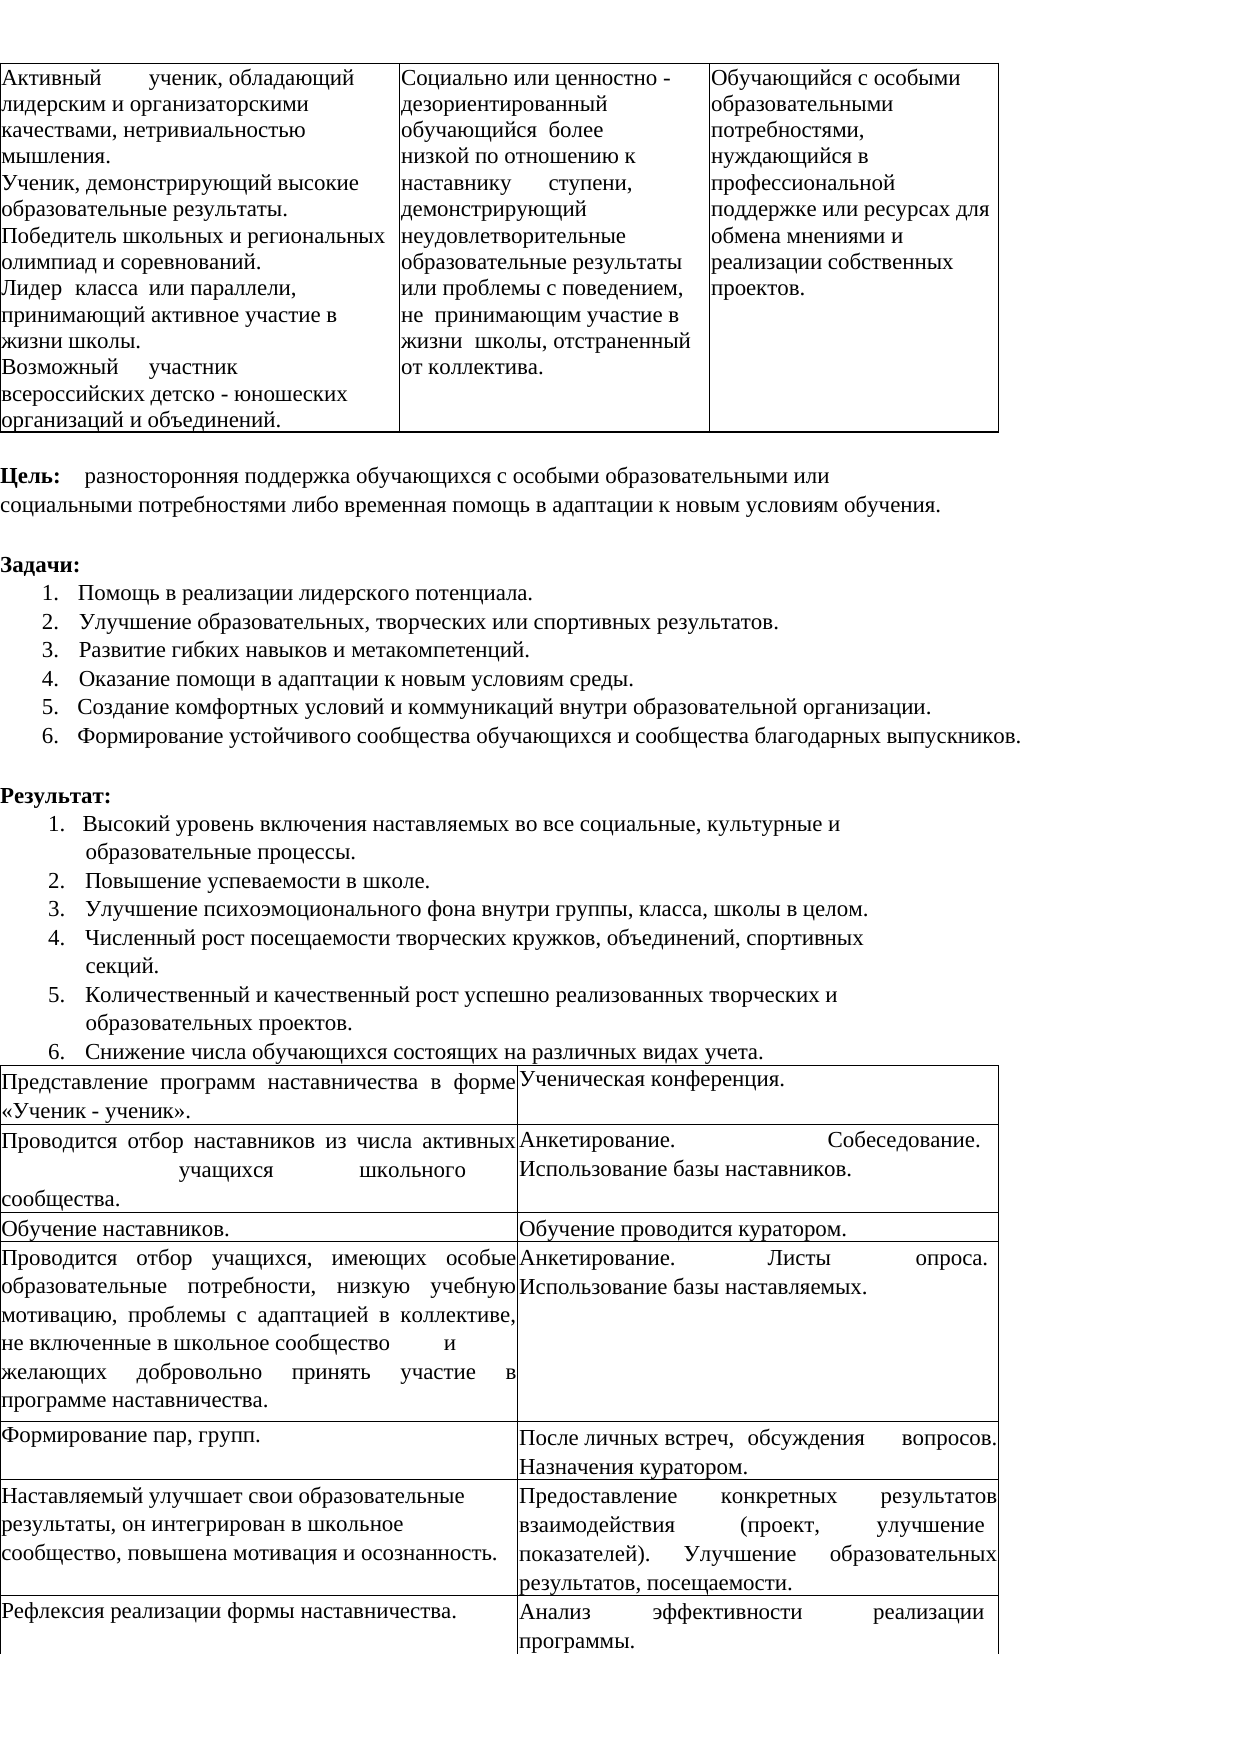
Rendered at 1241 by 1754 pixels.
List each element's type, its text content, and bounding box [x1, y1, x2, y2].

table_cell Наставляемый улучшает свои образовательные результаты, он интегрирован в школьное сообщество, повышена мотивация и осознанность. [1, 1480, 517, 1595]
table_cell Анализ эффективности реализации программы. [518, 1596, 998, 1654]
table_cell Предоставление конкретных результатов взаимодействия (проект, улучшение показателей). Улучшение образовательных результатов, посещаемости. [518, 1480, 998, 1595]
list Численный рост посещаемости творческих кружков, объединений, спортивных [48, 922, 1240, 951]
text социальными потребностями либо временная помощь в адаптации к новым условиям обучения. [0, 489, 1240, 518]
table_cell Проводится отбор наставников из числа активных учащихся школьного сообщества. [1, 1125, 517, 1212]
list Помощь в реализации лидерского потенциала. [0, 578, 1240, 606]
list Количественный и качественный рост успешно реализованных творческих и [48, 979, 1240, 1008]
list Снижение числа обучающихся состоящих на различных видах учета. [48, 1037, 1240, 1065]
list Повышение успеваемости в школе. [48, 865, 1240, 894]
table_cell Обучающийся с особыми образовательными потребностями, нуждающийся в профессиональной поддержке или ресурсах для обмена мнениями и реализации собственных проектов. [710, 64, 998, 431]
table_cell Формирование пар, групп. [1, 1422, 517, 1479]
table_cell Рефлексия реализации формы наставничества. [1, 1596, 517, 1654]
list Создание комфортных условий и коммуникаций внутри образовательной организации. [42, 692, 1240, 721]
table_cell Обучение наставников. [1, 1213, 517, 1241]
list Формирование устойчивого сообщества обучающихся и сообщества благодарных выпускников. [42, 721, 1240, 749]
text образовательные процессы. [85, 837, 1240, 865]
text образовательных проектов. [85, 1008, 1240, 1037]
list Улучшение образовательных, творческих или спортивных результатов. [0, 606, 1240, 635]
list Оказание помощи в адаптации к новым условиям среды. [0, 663, 1240, 692]
list Улучшение психоэмоционального фона внутри группы, класса, школы в целом. [48, 894, 1240, 922]
table_cell Проводится отбор учащихся, имеющих особые образовательные потребности, низкую учебную мотивацию, проблемы с адаптацией в коллективе, не включенные в школьное сообщество и желающих добровольно принять участие в программе наставничества. [1, 1242, 517, 1421]
list Высокий уровень включения наставляемых во все социальные, культурные и [48, 808, 1240, 837]
list Развитие гибких навыков и метакомпетенций. [0, 635, 1240, 663]
table_header Ученическая конференция. [518, 1066, 998, 1124]
table_cell Обучение проводится куратором. [518, 1213, 998, 1241]
table_cell Активный ученик, обладающий лидерским и организаторскими качествами, нетривиальностью мышления. Ученик, демонстрирующий высокие образовательные результаты. Победитель школьных и региональных олимпиад и соревнований. Лидер класса или параллели, принимающий активное участие в жизни школы. Возможный участник всероссийских детско - юношеских организаций и объединений. [1, 64, 399, 431]
table_cell Социально или ценностно -дезориентированный обучающийся более низкой по отношению к наставнику ступени, демонстрирующий неудовлетворительные образовательные результаты или проблемы с поведением, не принимающим участие в жизни школы, отстраненный от коллектива. [400, 64, 709, 431]
table_cell Анкетирование. Листы опроса. Использование базы наставляемых. [518, 1242, 998, 1421]
text Результат: [0, 783, 1240, 808]
table_header Представление программ наставничества в форме «Ученик - ученик». [1, 1066, 517, 1124]
table_cell Анкетирование. Собеседование. Использование базы наставников. [518, 1125, 998, 1212]
text секций. [85, 951, 1240, 979]
table_cell После личных встреч, обсуждения вопросов. Назначения куратором. [518, 1422, 998, 1479]
text Задачи: [0, 549, 1240, 578]
text Цель: разносторонняя поддержка обучающихся с особыми образовательными или [0, 461, 1240, 489]
